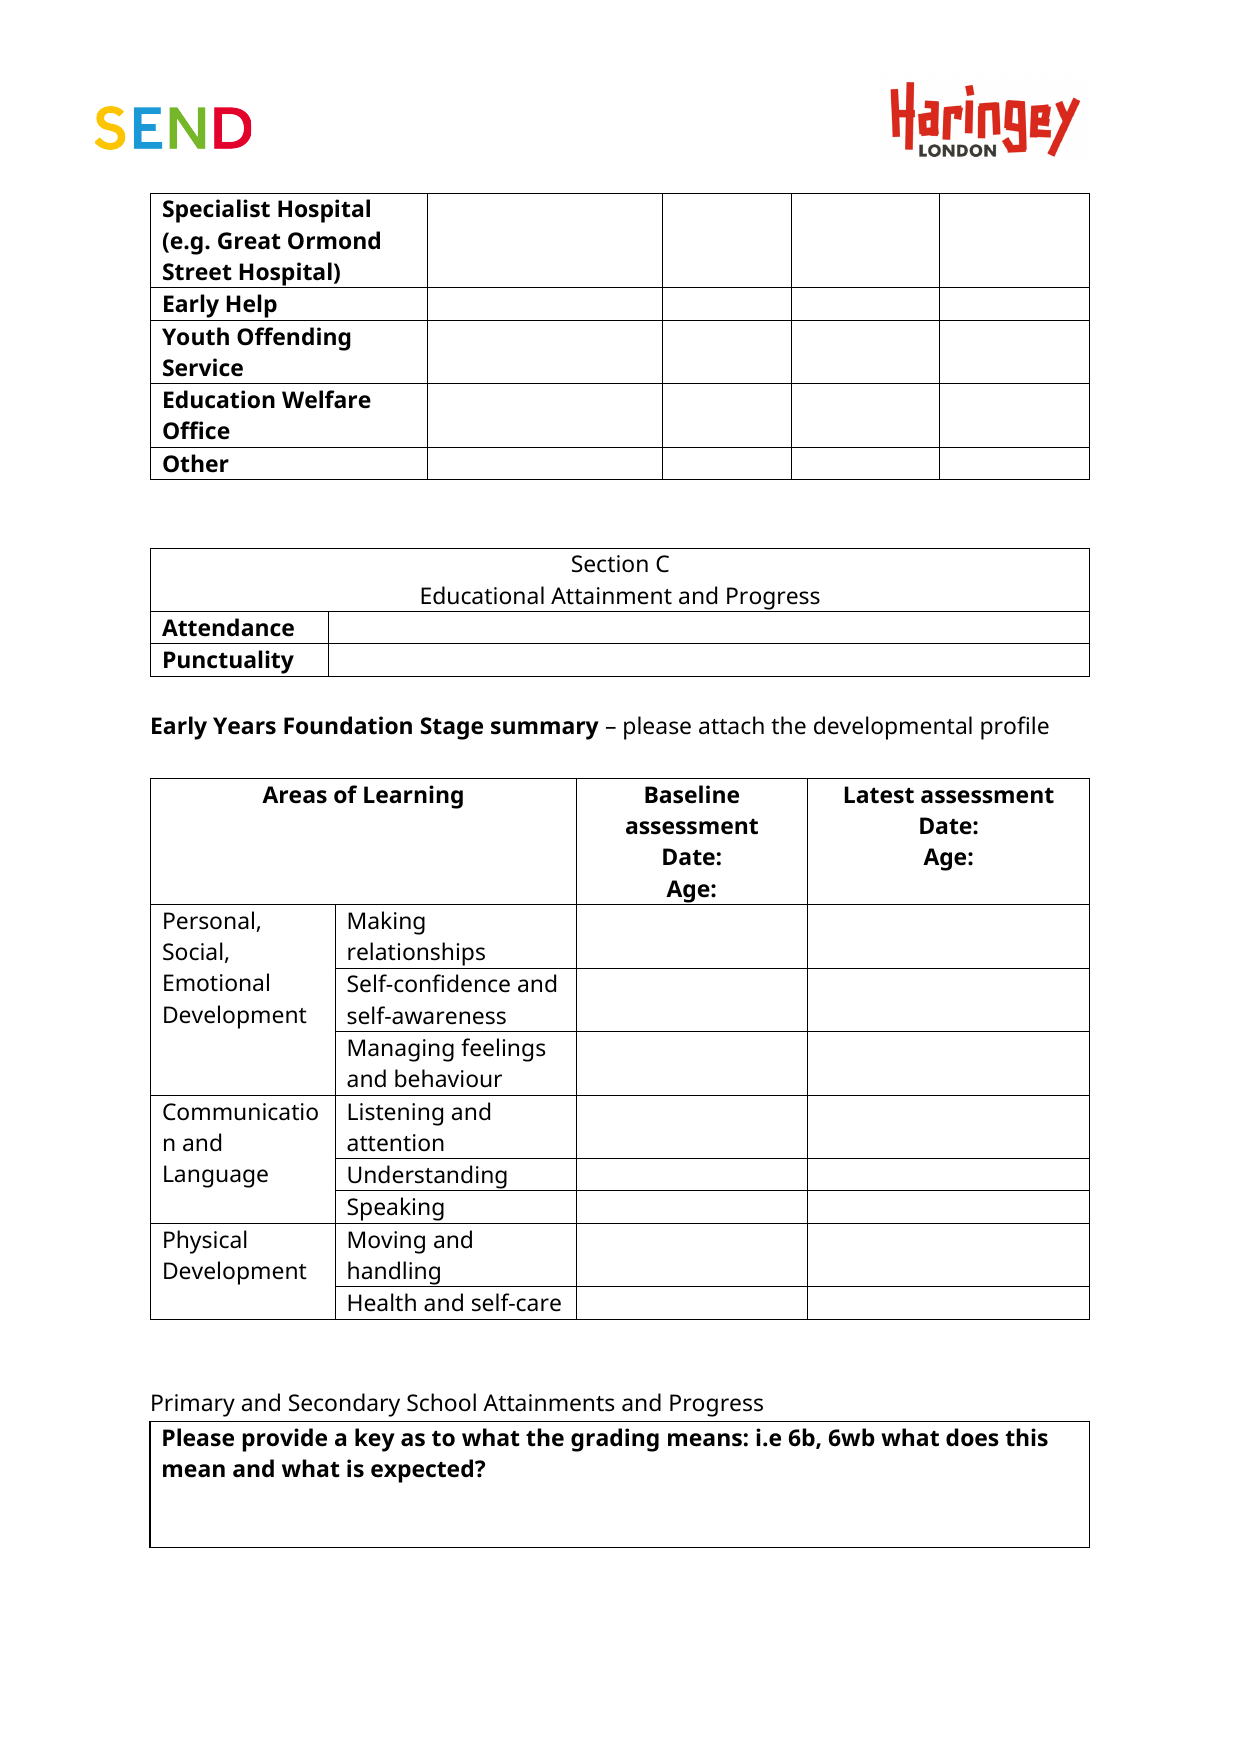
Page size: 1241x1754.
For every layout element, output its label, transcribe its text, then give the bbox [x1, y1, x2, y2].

table_cell Punctuality [151, 644, 328, 676]
table_cell [428, 288, 662, 319]
table_cell Health and self-care [336, 1287, 576, 1318]
table_header Areas of Learning [151, 779, 576, 904]
table_cell Communication and Language [151, 1096, 335, 1223]
table_cell Listening and attention [336, 1096, 576, 1158]
table_cell [329, 644, 1089, 676]
table_cell [577, 1159, 807, 1190]
table_cell [577, 1096, 807, 1158]
table_header Latest assessment Date: Age: [808, 779, 1089, 904]
table_cell Personal, Social, Emotional Development [151, 905, 335, 1094]
table_cell Self-confidence and self-awareness [336, 969, 576, 1031]
table_cell [808, 1032, 1089, 1094]
table_header Please provide a key as to what the grading means: i.e 6b, 6wb what does this mean and what is expected? [151, 1422, 1089, 1547]
table_cell [663, 321, 791, 383]
table_header Baseline assessment Date: Age: [577, 779, 807, 904]
table_cell Speaking [336, 1191, 576, 1223]
table_cell [663, 288, 791, 319]
table_cell [808, 1096, 1089, 1158]
table_cell [577, 1287, 807, 1318]
table_cell [940, 384, 1089, 447]
table_cell Physical Development [151, 1224, 335, 1318]
table_cell [808, 1287, 1089, 1318]
table_cell Early Help [151, 288, 427, 319]
table_cell [577, 1032, 807, 1094]
table_header Section C Educational Attainment and Progress [151, 549, 1089, 611]
table_cell Other [151, 448, 427, 479]
table_cell [792, 288, 939, 319]
table_cell [792, 448, 939, 479]
table_cell Attendance [151, 612, 328, 643]
table_cell [577, 905, 807, 967]
table_cell [428, 194, 662, 287]
table_cell Managing feelings and behaviour [336, 1032, 576, 1094]
table_cell [428, 448, 662, 479]
table_cell [940, 288, 1089, 319]
table_cell [808, 1159, 1089, 1190]
table_cell Specialist Hospital (e.g. Great Ormond Street Hospital) [151, 194, 427, 287]
table_cell [577, 1224, 807, 1286]
table_cell [940, 448, 1089, 479]
table_cell [329, 612, 1089, 643]
table_cell [808, 1224, 1089, 1286]
table_cell [808, 969, 1089, 1031]
table_cell [663, 448, 791, 479]
table_cell Making relationships [336, 905, 576, 967]
table_cell [808, 905, 1089, 967]
table_cell Education Welfare Office [151, 384, 427, 447]
text Early Years Foundation Stage summary – please attach the developmental profile [150, 710, 1090, 742]
table_cell [663, 194, 791, 287]
table_cell [792, 384, 939, 447]
picture [876, 73, 1091, 165]
table_cell Moving and handling [336, 1224, 576, 1286]
picture [94, 106, 252, 150]
table_cell Understanding [336, 1159, 576, 1190]
table_cell [577, 969, 807, 1031]
table_cell [792, 321, 939, 383]
table_cell Youth Offending Service [151, 321, 427, 383]
table_cell [577, 1191, 807, 1223]
table_cell [663, 384, 791, 447]
table_cell [428, 384, 662, 447]
table_cell [428, 321, 662, 383]
table_cell [808, 1191, 1089, 1223]
table_cell [940, 194, 1089, 287]
table_cell [940, 321, 1089, 383]
text Primary and Secondary School Attainments and Progress [150, 1387, 1090, 1418]
table_cell [792, 194, 939, 287]
